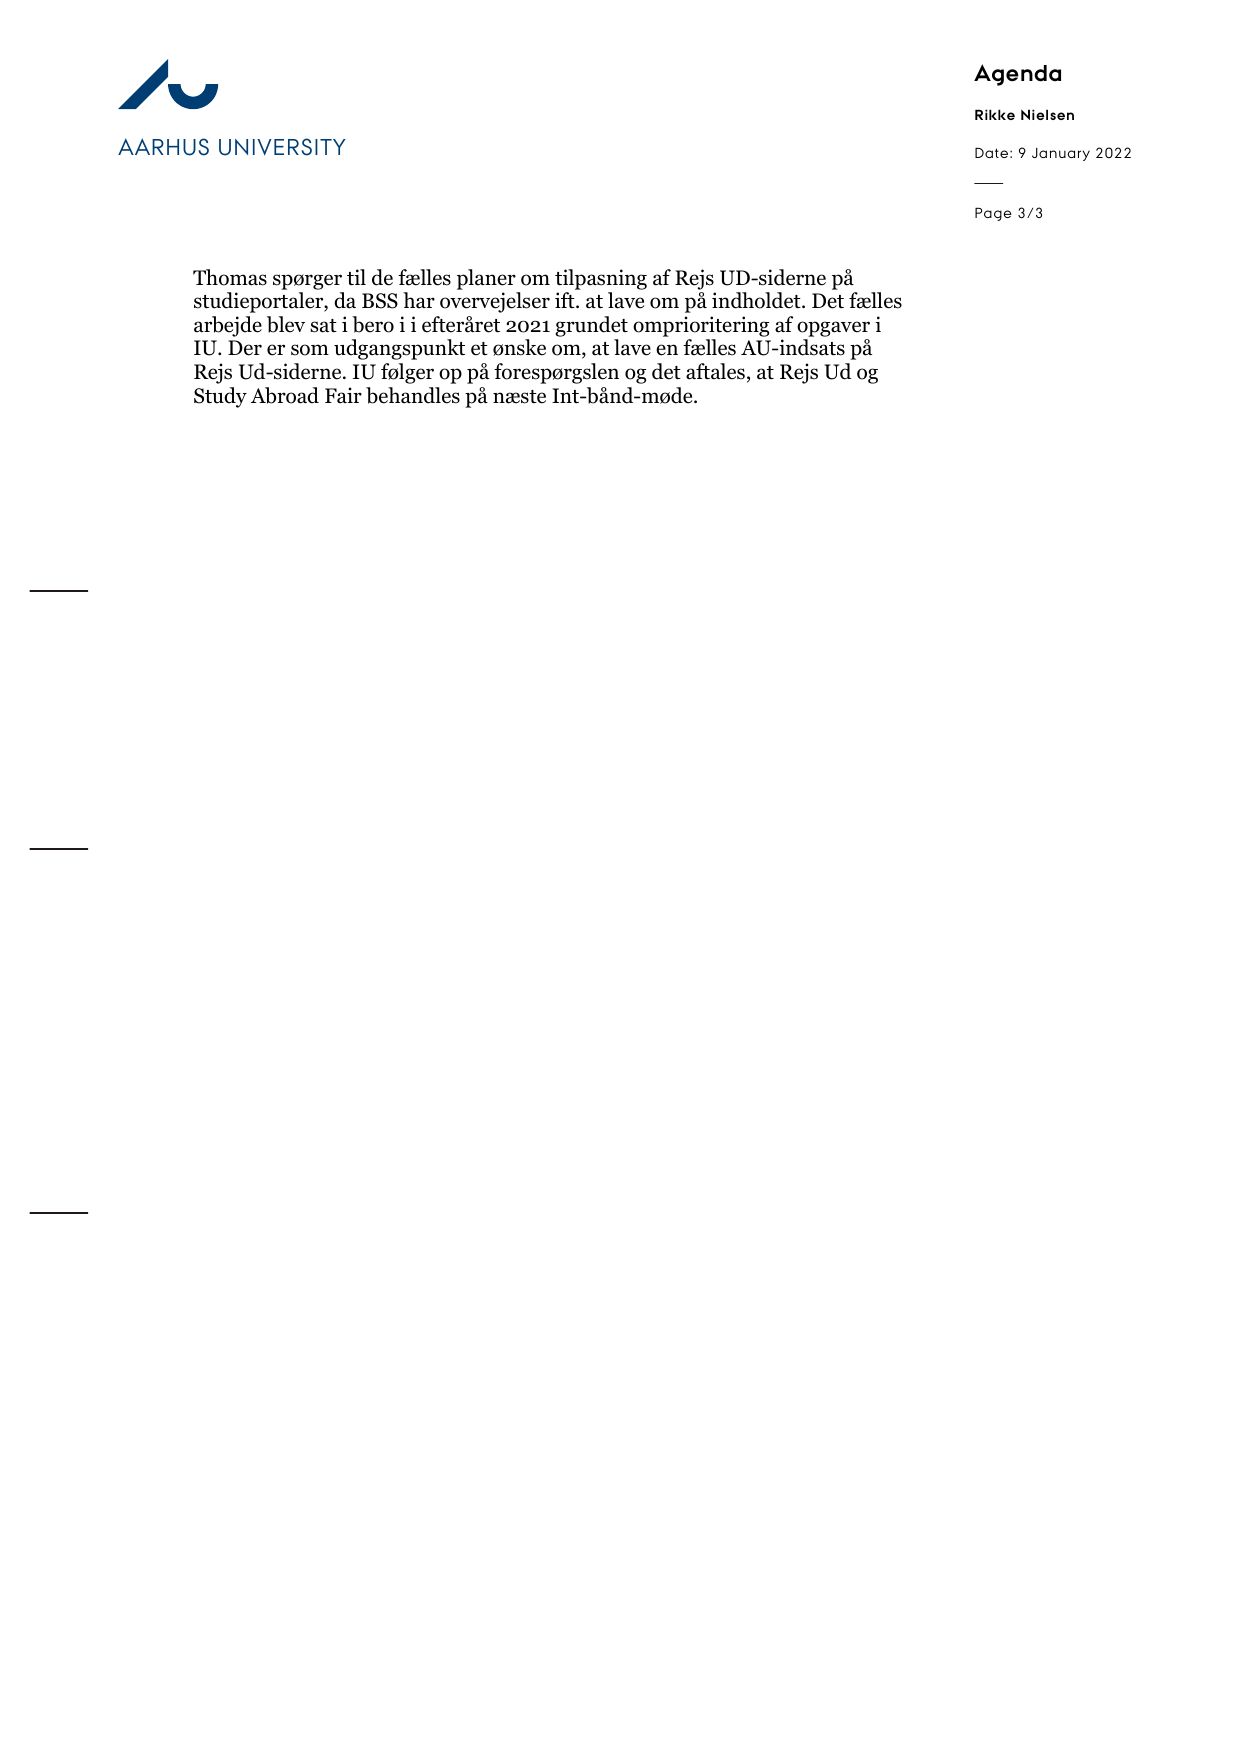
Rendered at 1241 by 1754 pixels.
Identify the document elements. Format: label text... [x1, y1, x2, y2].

text Thomas spørger til de fælles planer om tilpasning af Rejs UD-siderne på studieportaler, da BSS har overvejelser ift. at lave om på indholdet. Det fælles arbejde blev sat i bero i i efteråret 2021 grundet omprioritering af opgaver i IU. Der er som udgangspunkt et ønske om, at lave en fælles AU-indsats på Rejs Ud-siderne. IU følger op på forespørgslen og det aftales, at Rejs Ud og Study Abroad Fair behandles på næste Int-bånd-møde. [193, 266, 915, 408]
